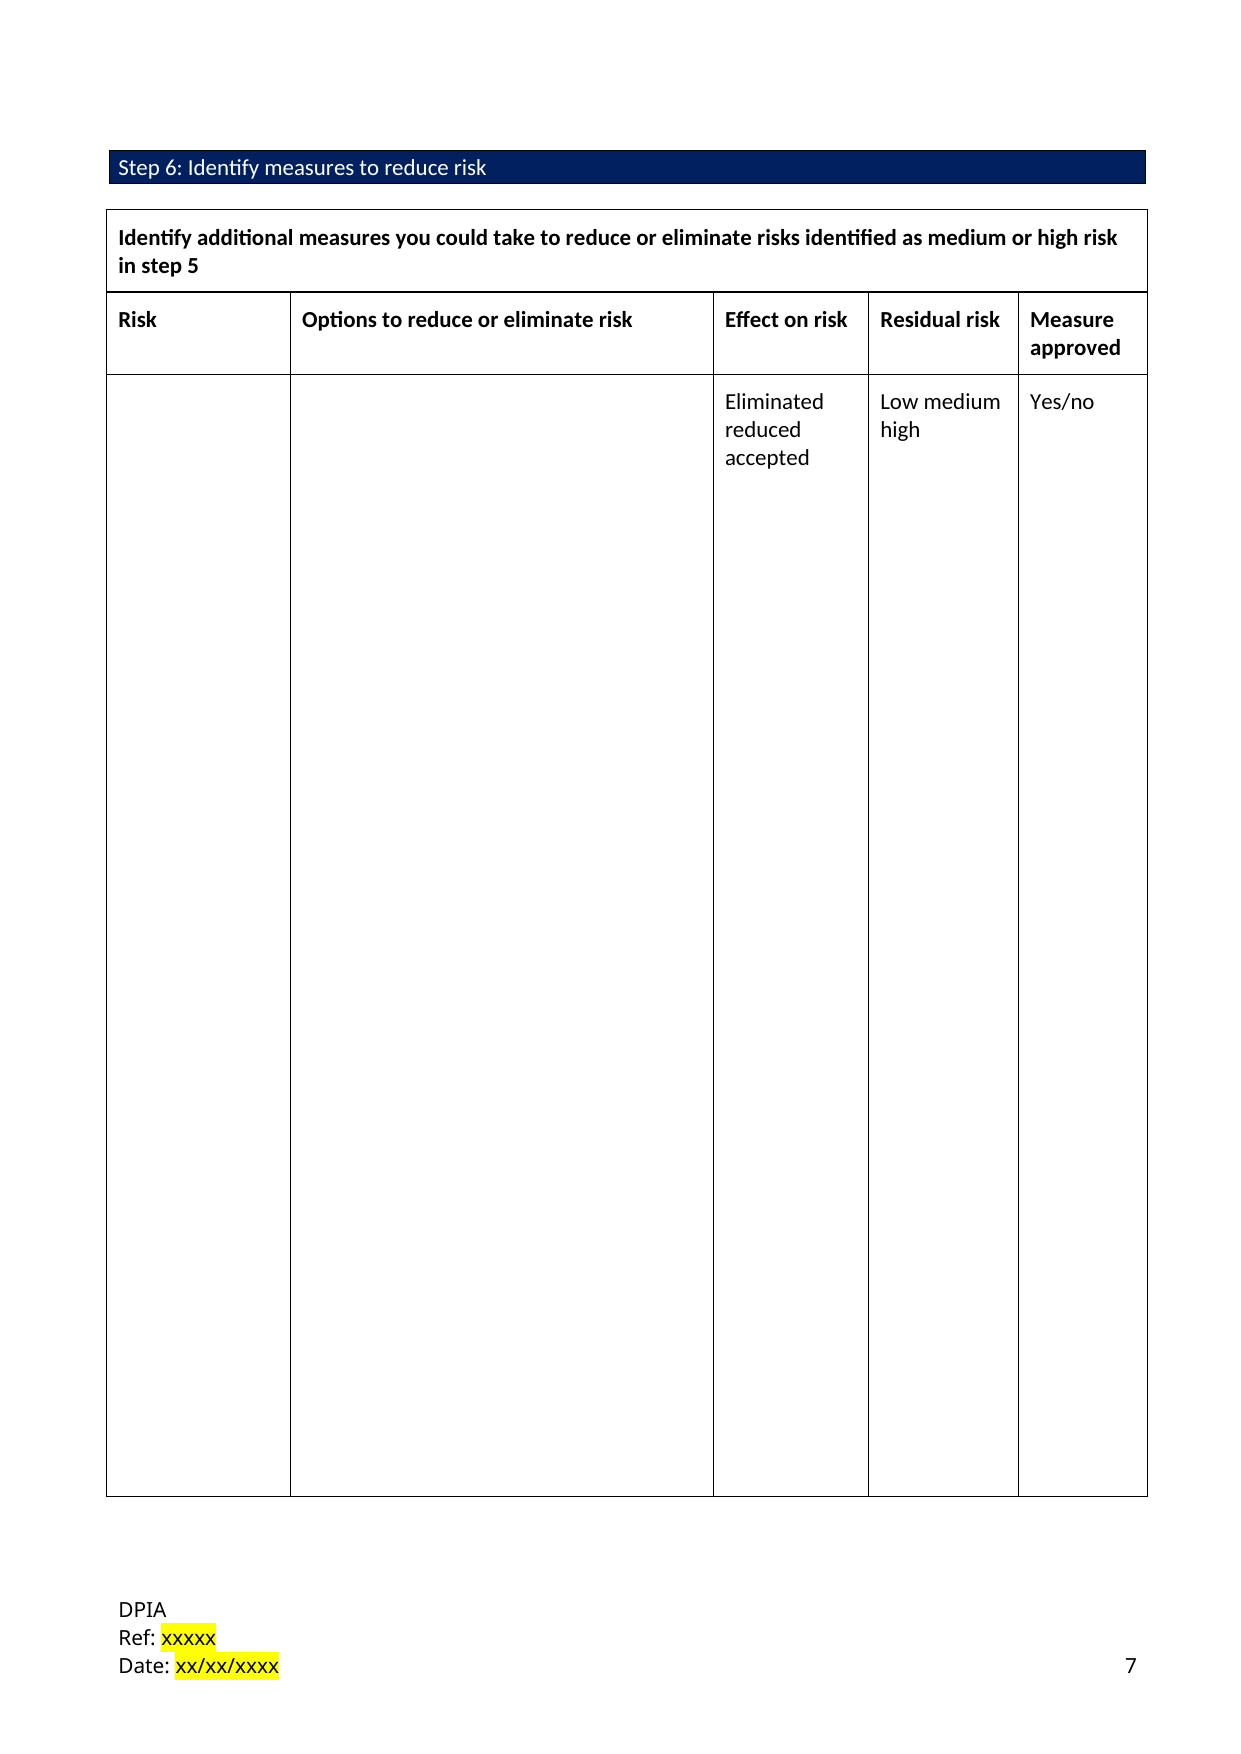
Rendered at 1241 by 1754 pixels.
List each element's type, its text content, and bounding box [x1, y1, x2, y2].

table_header Identify additional measures you could take to reduce or eliminate risks identified as medium or high risk in step 5 [107, 210, 1147, 291]
table_cell Residual risk [869, 293, 1018, 373]
table_cell Eliminated reduced accepted [714, 375, 868, 1496]
table_cell [291, 375, 713, 1496]
table_cell Low medium high [869, 375, 1018, 1496]
table_cell Risk [107, 293, 290, 373]
table_cell Yes/no [1019, 375, 1147, 1496]
subtitle Step 6: Identify measures to reduce risk [110, 151, 1145, 183]
table_cell Measure approved [1019, 293, 1147, 373]
table_cell Effect on risk [714, 293, 868, 373]
table_cell [107, 375, 290, 1496]
table_cell Options to reduce or eliminate risk [291, 293, 713, 373]
